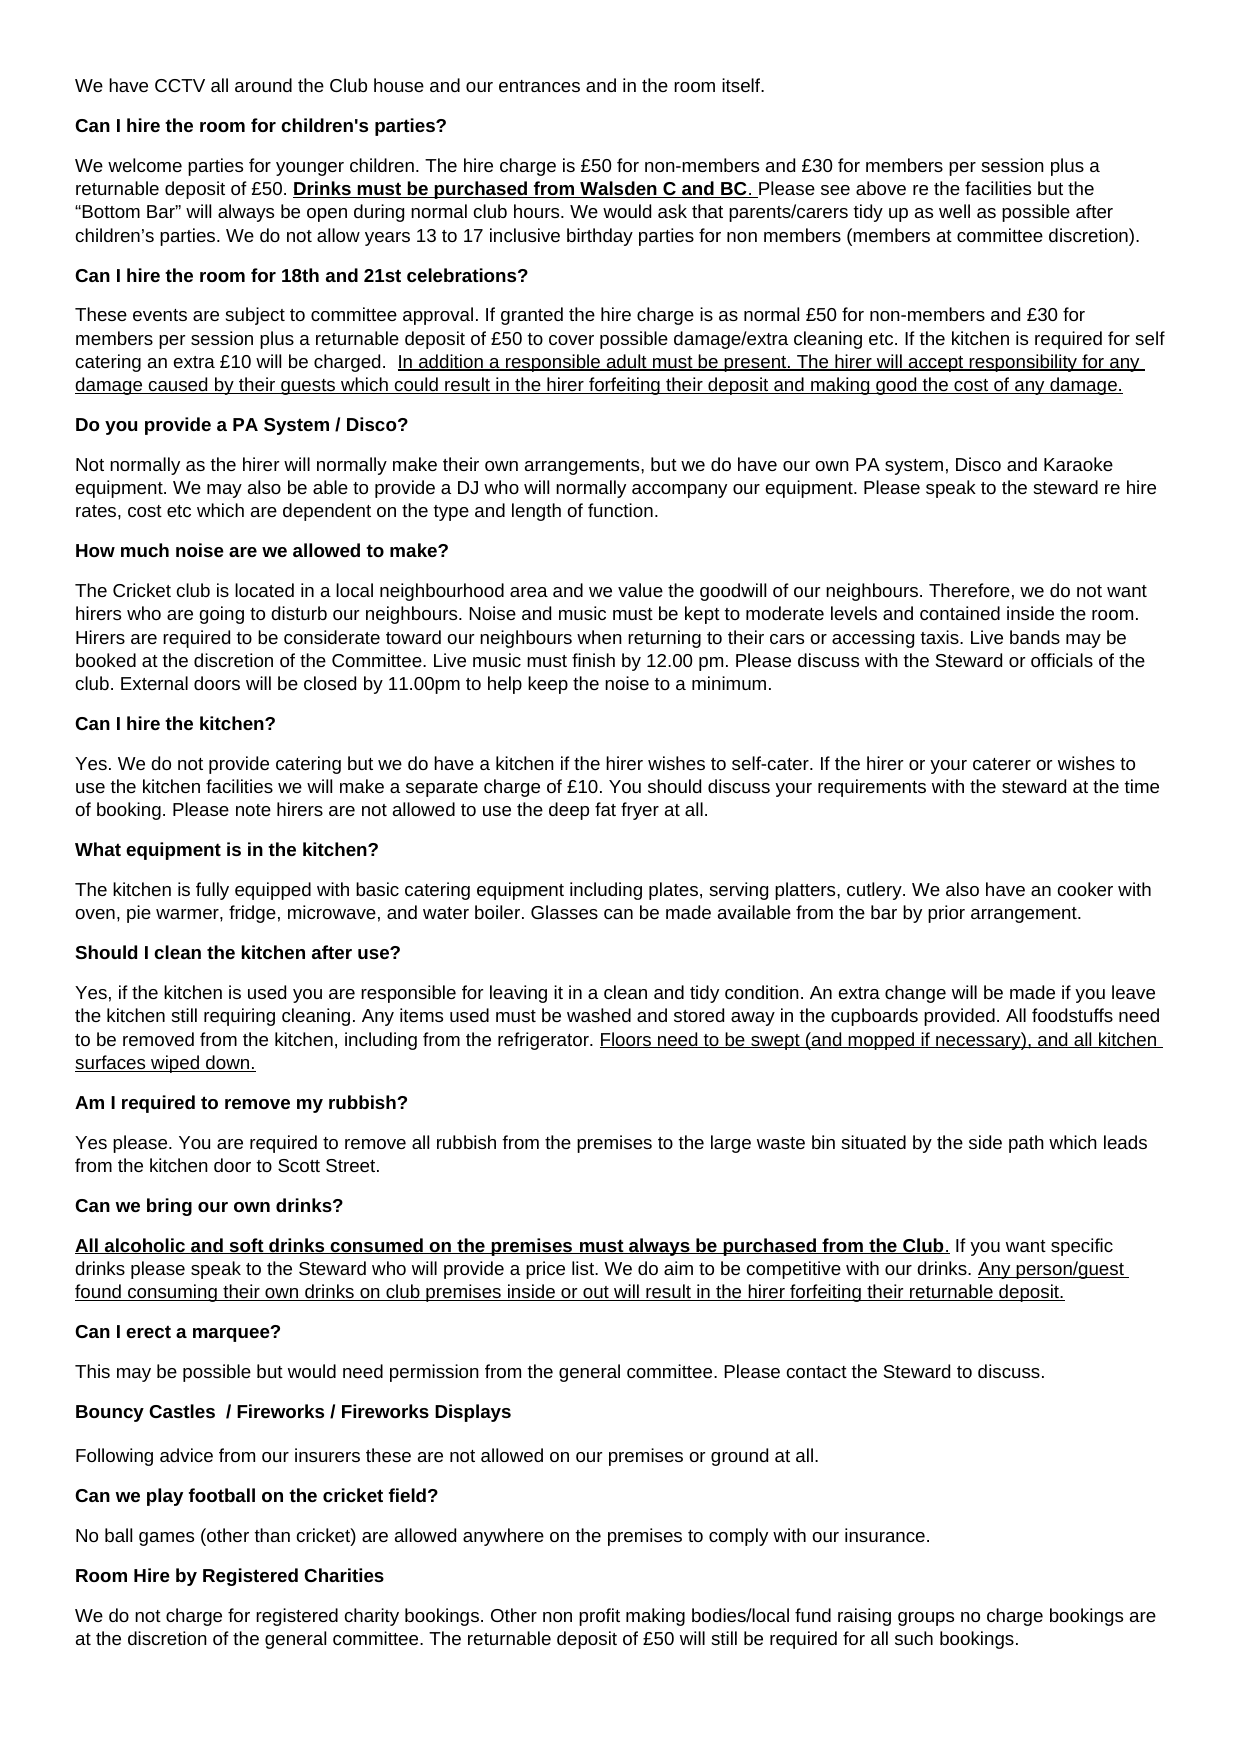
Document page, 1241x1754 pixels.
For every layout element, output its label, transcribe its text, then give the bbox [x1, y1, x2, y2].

text How much noise are we allowed to make? [75, 540, 1165, 562]
text Room Hire by Registered Charities [75, 1565, 1165, 1586]
text Yes please. You are required to remove all rubbish from the premises to the large waste bin situated by the side path which leads from the kitchen door to Scott Street. [75, 1131, 1165, 1176]
text We do not charge for registered charity bookings. Other non profit making bodies/local fund raising groups no charge bookings are at the discretion of the general committee. The returnable deposit of £50 will still be required for all such bookings. [75, 1605, 1165, 1649]
text The Cricket club is located in a local neighbourhood area and we value the goodwill of our neighbours. Therefore, we do not want hirers who are going to disturb our neighbours. Noise and music must be kept to moderate levels and contained inside the room. Hirers are required to be considerate toward our neighbours when returning to their cars or accessing taxis. Live bands may be booked at the discretion of the Committee. Live music must finish by 12.00 pm. Please discuss with the Steward or officials of the club. External doors will be closed by 11.00pm to help keep the noise to a minimum. [75, 580, 1165, 694]
text We have CCTV all around the Club house and our entrances and in the room itself. [75, 75, 1165, 97]
text All alcoholic and soft drinks consumed on the premises must always be purchased from the Club. If you want specific drinks please speak to the Steward who will provide a price list. We do aim to be competitive with our drinks. Any person/guest found consuming their own drinks on club premises inside or out will result in the hirer forfeiting their returnable deposit. [75, 1234, 1165, 1302]
text Am I required to remove my rubbish? [75, 1092, 1165, 1113]
text These events are subject to committee approval. If granted the hire charge is as normal £50 for non-members and £30 for members per session plus a returnable deposit of £50 to cover possible damage/extra cleaning etc. If the kitchen is required for self catering an extra £10 will be charged. In addition a responsible adult must be present. The hirer will accept responsibility for any damage caused by their guests which could result in the hirer forfeiting their deposit and making good the cost of any damage. [75, 304, 1165, 396]
text Bouncy Castles / Fireworks / Fireworks Displays [75, 1401, 1165, 1422]
text Should I clean the kitchen after use? [75, 942, 1165, 964]
text Do you provide a PA System / Disco? [75, 414, 1165, 435]
text Can I hire the room for children's parties? [75, 115, 1165, 136]
text The kitchen is fully equipped with basic catering equipment including plates, serving platters, cutlery. We also have an cooker with oven, pie warmer, fridge, microwave, and water boiler. Glasses can be made available from the bar by prior arrangement. [75, 879, 1165, 924]
text Yes. We do not provide catering but we do have a kitchen if the hirer wishes to self-cater. If the hirer or your caterer or wishes to use the kitchen facilities we will make a separate charge of £10. You should discuss your requirements with the steward at the time of booking. Please note hirers are not allowed to use the deep fat fryer at all. [75, 753, 1165, 821]
text Can I hire the room for 18th and 21st celebrations? [75, 264, 1165, 286]
text Yes, if the kitchen is used you are responsible for leaving it in a clean and tidy condition. An extra change will be made if you leave the kitchen still requiring cleaning. Any items used must be washed and stored away in the cupboards provided. All foodstuffs need to be removed from the kitchen, including from the refrigerator. Floors need to be swept (and mopped if necessary), and all kitchen surfaces wiped down. [75, 982, 1165, 1073]
text What equipment is in the kitchen? [75, 839, 1165, 861]
text Can we play football on the cricket field? [75, 1485, 1165, 1507]
text This may be possible but would need permission from the general committee. Please contact the Steward to discuss. [75, 1361, 1165, 1382]
text We welcome parties for younger children. The hire charge is £50 for non-members and £30 for members per session plus a returnable deposit of £50. Drinks must be purchased from Walsden C and BC. Please see above re the facilities but the “Bottom Bar” will always be open during normal club hours. We would ask that parents/carers tidy up as well as possible after children’s parties. We do not allow years 13 to 17 inclusive birthday parties for non members (members at committee discretion). [75, 155, 1165, 246]
text No ball games (other than cricket) are allowed anywhere on the premises to comply with our insurance. [75, 1525, 1165, 1546]
text Can we bring our own drinks? [75, 1194, 1165, 1216]
text Following advice from our insurers these are not allowed on our premises or ground at all. [75, 1445, 1165, 1467]
text Can I hire the kitchen? [75, 713, 1165, 734]
text Can I erect a marquee? [75, 1321, 1165, 1342]
text Not normally as the hirer will normally make their own arrangements, but we do have our own PA system, Disco and Karaoke equipment. We may also be able to provide a DJ who will normally accompany our equipment. Please speak to the steward re hire rates, cost etc which are dependent on the type and length of function. [75, 454, 1165, 522]
